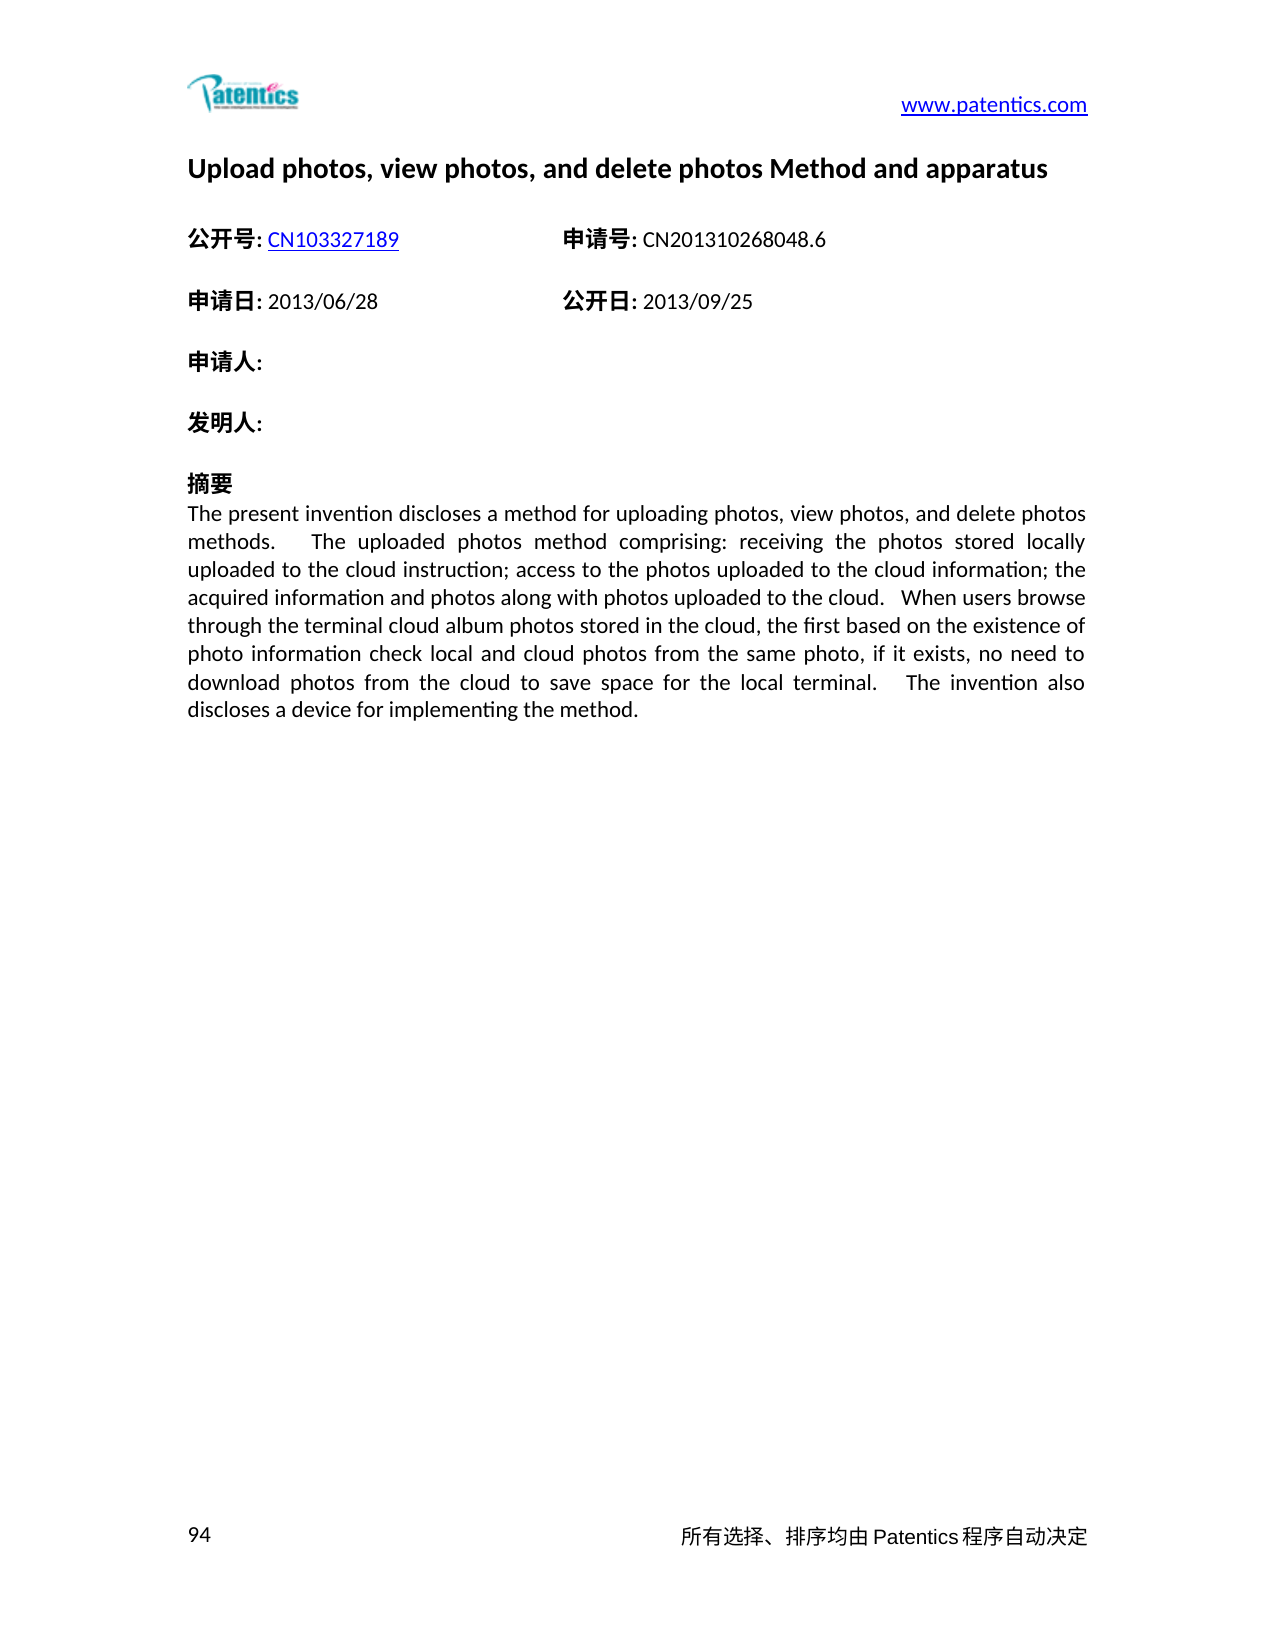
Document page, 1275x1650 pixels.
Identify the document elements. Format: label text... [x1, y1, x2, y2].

text 公开号: CN103327189 申请号: CN201310268048.6 [187, 221, 1087, 254]
text 摘要 [187, 466, 1087, 499]
text 申请人: [187, 344, 1087, 377]
text 申请日: 2013/06/28 公开日: 2013/09/25 [187, 282, 1087, 316]
text The present invention discloses a method for uploading photos, view photos, and delete photos methods. The uploaded photos method comprising: receiving the photos stored locally uploaded to the cloud instruction; access to the photos uploaded to the cloud information; the acquired information and photos along with photos uploaded to the cloud. When users browse through the terminal cloud album photos stored in the cloud, the first based on the existence of photo information check local and cloud photos from the same photo, if it exists, no need to download photos from the cloud to save space for the local terminal. The invention also discloses a device for implementing the method. [187, 499, 1087, 724]
text 发明人: [187, 405, 1087, 438]
text Upload photos, view photos, and delete photos Method and apparatus [187, 150, 1087, 186]
picture [187, 74, 301, 113]
